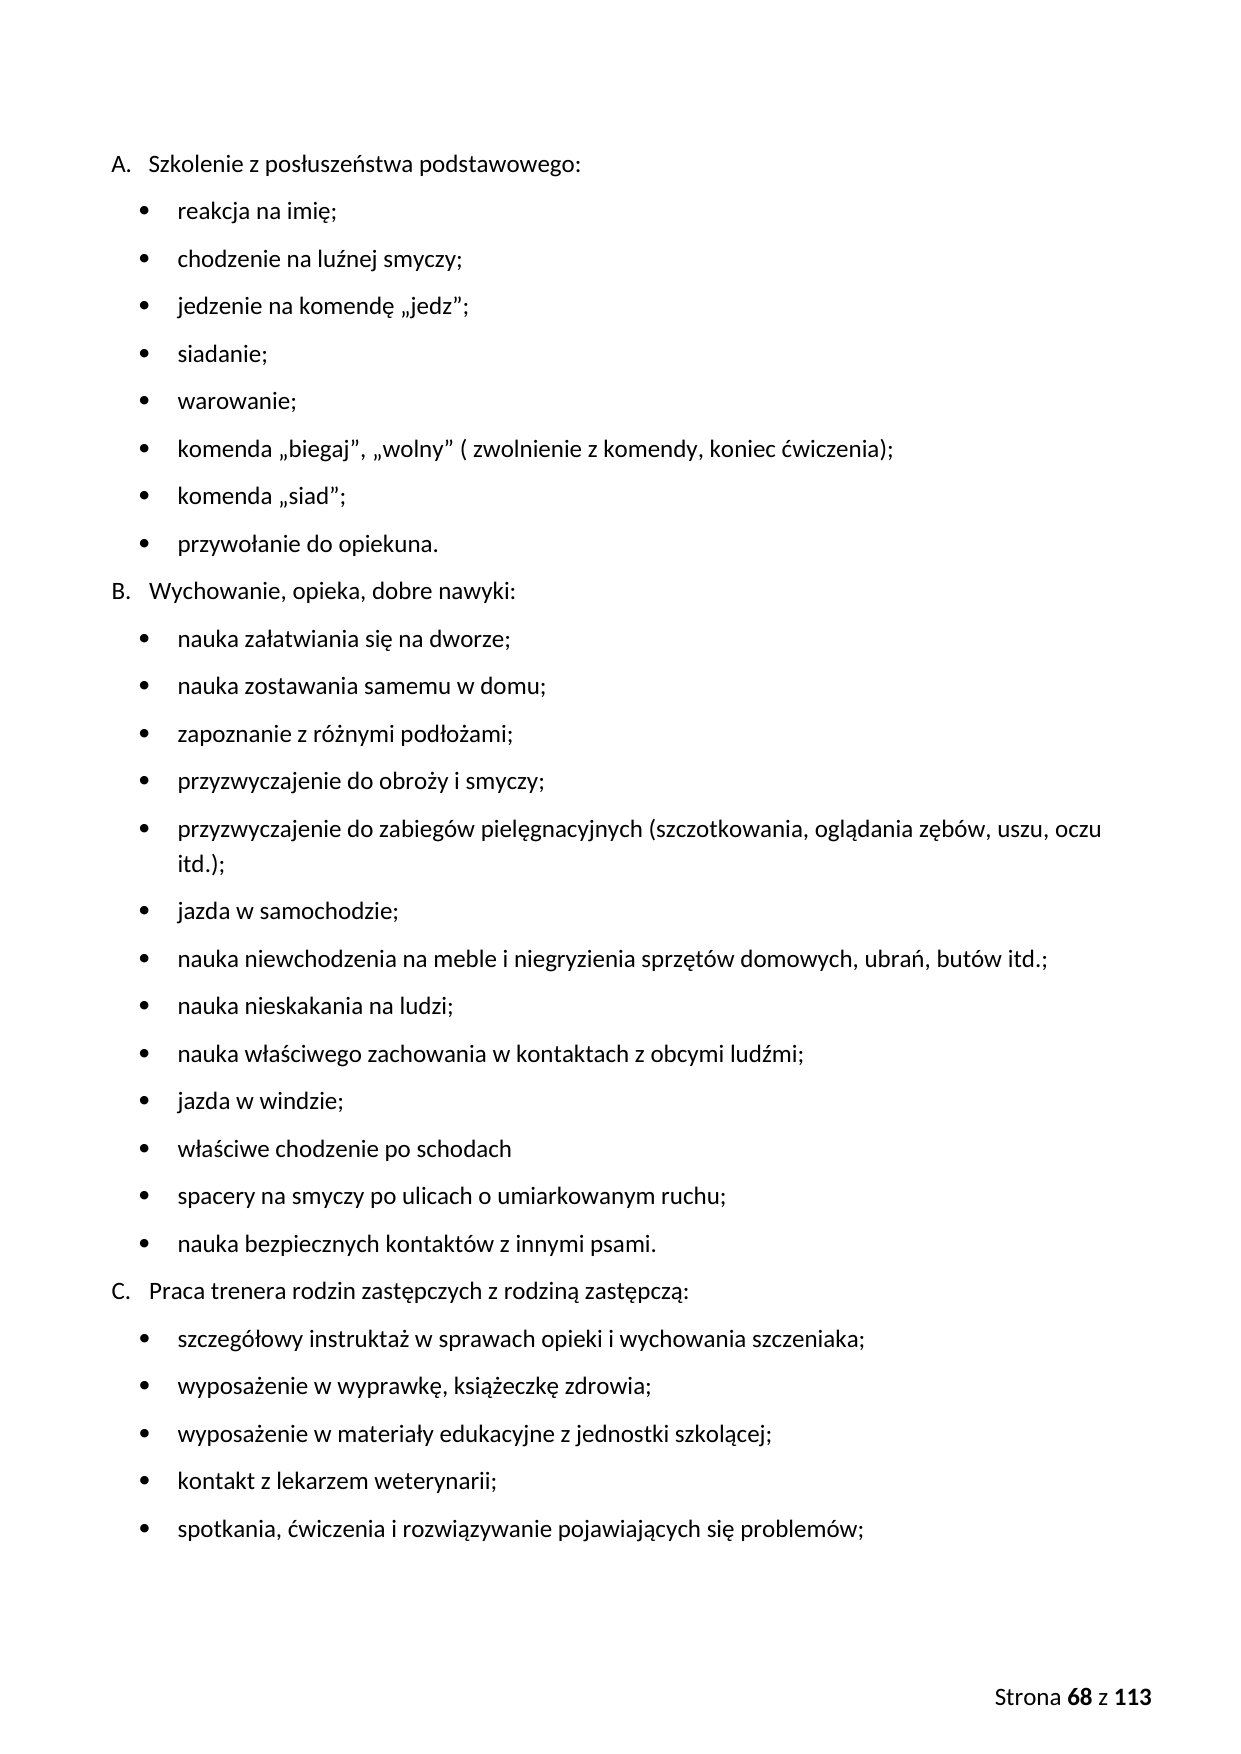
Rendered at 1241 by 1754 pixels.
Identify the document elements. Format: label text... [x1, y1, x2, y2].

list przywołanie do opiekuna. [140, 528, 1152, 558]
list nauka zostawania samemu w domu; [140, 670, 1152, 701]
list komenda „biegaj”, „wolny” ( zwolnienie z komendy, koniec ćwiczenia); [140, 433, 1152, 463]
list właściwe chodzenie po schodach [140, 1133, 1152, 1163]
list wyposażenie w materiały edukacyjne z jednostki szkolącej; [140, 1418, 1152, 1448]
list Szkolenie z posłuszeństwa podstawowego: [111, 148, 1152, 178]
list jazda w samochodzie; [140, 895, 1152, 926]
list wyposażenie w wyprawkę, książeczkę zdrowia; [140, 1370, 1152, 1401]
list nauka właściwego zachowania w kontaktach z obcymi ludźmi; [140, 1038, 1152, 1068]
list jazda w windzie; [140, 1085, 1152, 1116]
list nauka załatwiania się na dworze; [140, 623, 1152, 653]
list nauka bezpiecznych kontaktów z innymi psami. [140, 1228, 1152, 1258]
list kontakt z lekarzem weterynarii; [140, 1465, 1152, 1496]
list przyzwyczajenie do obroży i smyczy; [140, 765, 1152, 796]
list szczegółowy instruktaż w sprawach opieki i wychowania szczeniaka; [140, 1323, 1152, 1353]
list zapoznanie z różnymi podłożami; [140, 718, 1152, 748]
list nauka nieskakania na ludzi; [140, 990, 1152, 1021]
list Praca trenera rodzin zastępczych z rodziną zastępczą: [111, 1275, 1152, 1306]
list reakcja na imię; [140, 195, 1152, 226]
list komenda „siad”; [140, 480, 1152, 511]
list siadanie; [140, 338, 1152, 368]
list spotkania, ćwiczenia i rozwiązywanie pojawiających się problemów; [140, 1513, 1152, 1543]
list chodzenie na luźnej smyczy; [140, 243, 1152, 273]
list jedzenie na komendę „jedz”; [140, 290, 1152, 321]
list nauka niewchodzenia na meble i niegryzienia sprzętów domowych, ubrań, butów itd.; [140, 943, 1152, 973]
list spacery na smyczy po ulicach o umiarkowanym ruchu; [140, 1180, 1152, 1211]
list przyzwyczajenie do zabiegów pielęgnacyjnych (szczotkowania, oglądania zębów, uszu, oczu itd.); [140, 813, 1152, 878]
list warowanie; [140, 385, 1152, 416]
list Wychowanie, opieka, dobre nawyki: [111, 575, 1152, 606]
